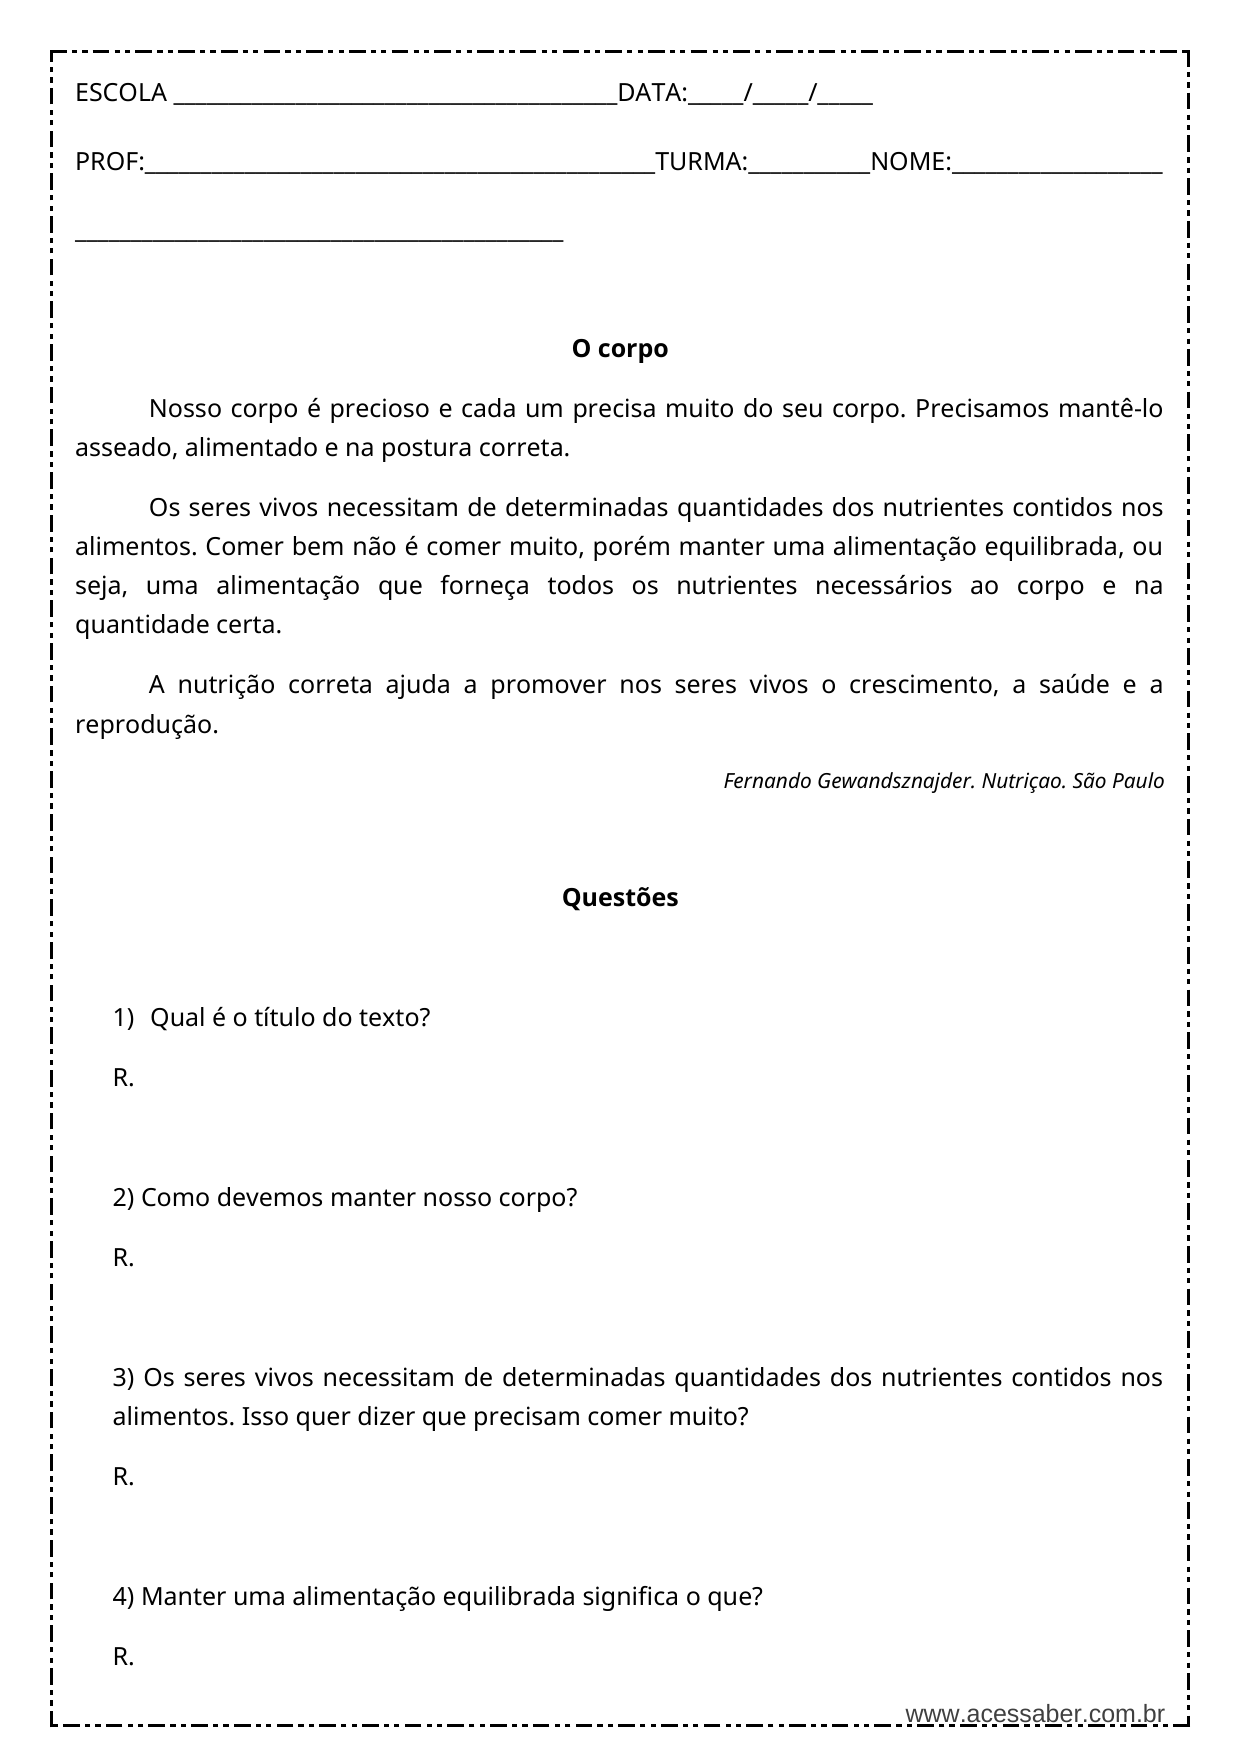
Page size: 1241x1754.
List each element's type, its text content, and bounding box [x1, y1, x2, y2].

text 2) Como devemos manter nosso corpo? [112, 1180, 1165, 1214]
text Nosso corpo é precioso e cada um precisa muito do seu corpo. Precisamos mantê-lo asseado, alimentado e na postura correta. [75, 390, 1165, 464]
text Questões [75, 880, 1165, 914]
list Qual é o título do texto? [112, 1000, 1165, 1034]
text 4) Manter uma alimentação equilibrada significa o que? [112, 1579, 1165, 1613]
text Os seres vivos necessitam de determinadas quantidades dos nutrientes contidos nos alimentos. Comer bem não é comer muito, porém manter uma alimentação equilibrada, ou seja, uma alimentação que forneça todos os nutrientes necessários ao corpo e na quantidade certa. [75, 489, 1165, 641]
text R. [112, 1639, 1165, 1673]
text A nutrição correta ajuda a promover nos seres vivos o crescimento, a saúde e a reprodução. [75, 667, 1165, 740]
text R. [112, 1459, 1165, 1493]
text O corpo [75, 330, 1165, 364]
text 3) Os seres vivos necessitam de determinadas quantidades dos nutrientes contidos nos alimentos. Isso quer dizer que precisam comer muito? [112, 1360, 1165, 1433]
text PROF:______________________________________________TURMA:___________NOME:_______________________________________________________________ [75, 143, 1165, 245]
text ESCOLA ________________________________________DATA:_____/_____/_____ [75, 75, 1165, 109]
text Fernando Gewandsznajder. Nutriçao. São Paulo [75, 766, 1165, 795]
text R. [112, 1240, 1165, 1274]
text R. [112, 1060, 1165, 1094]
